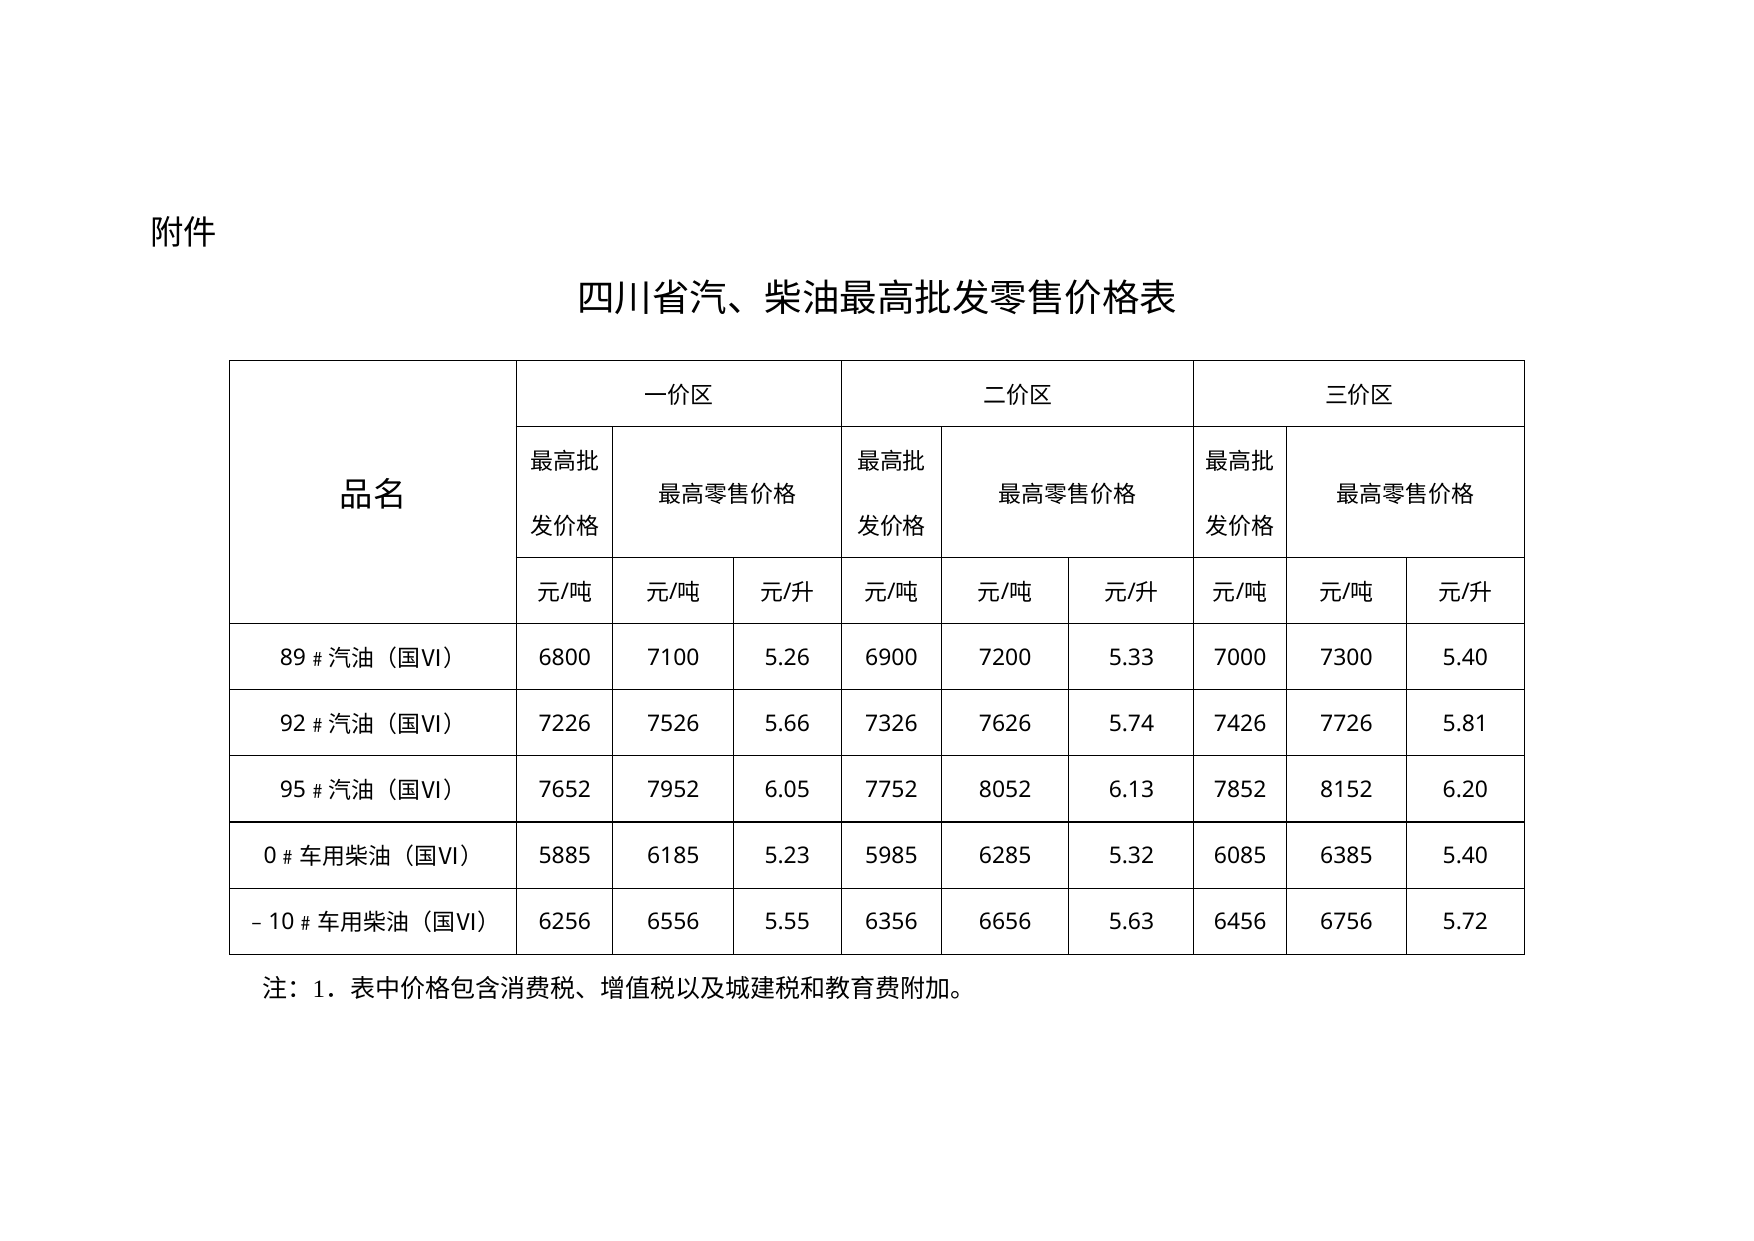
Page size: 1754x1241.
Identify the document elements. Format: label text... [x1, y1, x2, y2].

table_cell 元/吨 [517, 558, 612, 623]
table_cell 5.40 [1407, 823, 1524, 887]
table_cell 7626 [942, 690, 1068, 755]
table_cell 95﹟汽油（国Ⅵ） [230, 756, 516, 821]
table_cell 最高零售价格 [613, 427, 841, 557]
table_cell 5.26 [734, 624, 841, 689]
table_cell 7000 [1194, 624, 1286, 689]
table_cell 7726 [1287, 690, 1406, 755]
table_cell 5.32 [1069, 823, 1193, 887]
table_cell 5.23 [734, 823, 841, 887]
table_cell 5885 [517, 823, 612, 887]
table_cell 元/吨 [1194, 558, 1286, 623]
table_cell 元/升 [734, 558, 841, 623]
table_cell 7752 [842, 756, 941, 821]
table_cell 8152 [1287, 756, 1406, 821]
table_cell 最高批发价格 [842, 427, 941, 557]
table_cell 7200 [942, 624, 1068, 689]
table_cell 最高零售价格 [1287, 427, 1524, 557]
table_cell 7952 [613, 756, 733, 821]
table_cell 7852 [1194, 756, 1286, 821]
table_cell 最高批发价格 [517, 427, 612, 557]
table_header 一价区 [517, 361, 841, 426]
table_cell 7100 [613, 624, 733, 689]
table_cell 7300 [1287, 624, 1406, 689]
table_cell 元/吨 [942, 558, 1068, 623]
table_cell 5.72 [1407, 889, 1524, 953]
table_cell 7526 [613, 690, 733, 755]
table_cell 6.20 [1407, 756, 1524, 821]
table_cell 元/升 [1407, 558, 1524, 623]
table_cell 6085 [1194, 823, 1286, 887]
table_cell 最高批发价格 [1194, 427, 1286, 557]
table_cell 元/吨 [613, 558, 733, 623]
table_cell 5985 [842, 823, 941, 887]
table_cell 元/吨 [1287, 558, 1406, 623]
text 四川省汽、柴油最高批发零售价格表 [150, 263, 1604, 328]
table_cell 92﹟汽油（国Ⅵ） [230, 690, 516, 755]
text 附件 [150, 198, 1604, 263]
table_cell 8052 [942, 756, 1068, 821]
table_cell 5.81 [1407, 690, 1524, 755]
table_cell 6900 [842, 624, 941, 689]
table_cell 6356 [842, 889, 941, 953]
table_cell 7326 [842, 690, 941, 755]
table_header 品名 [230, 361, 516, 623]
table_header 二价区 [842, 361, 1193, 426]
table_cell 5.74 [1069, 690, 1193, 755]
table_cell 6800 [517, 624, 612, 689]
table_cell 5.33 [1069, 624, 1193, 689]
table_cell 元/升 [1069, 558, 1193, 623]
table_cell 6456 [1194, 889, 1286, 953]
table_cell 6.05 [734, 756, 841, 821]
table_cell 6556 [613, 889, 733, 953]
table_cell ﹣10﹟车用柴油（国Ⅵ） [230, 889, 516, 953]
table_cell 7426 [1194, 690, 1286, 755]
table_cell 6385 [1287, 823, 1406, 887]
table_cell 6.13 [1069, 756, 1193, 821]
text 注：1．表中价格包含消费税、增值税以及城建税和教育费附加。 [150, 954, 1604, 1019]
table_cell 5.66 [734, 690, 841, 755]
table_cell 6256 [517, 889, 612, 953]
table_cell 6656 [942, 889, 1068, 953]
table_cell 5.63 [1069, 889, 1193, 953]
table_cell 7226 [517, 690, 612, 755]
table_cell 5.55 [734, 889, 841, 953]
table_cell 6756 [1287, 889, 1406, 953]
table_cell 最高零售价格 [942, 427, 1193, 557]
table_cell 元/吨 [842, 558, 941, 623]
table_cell 6285 [942, 823, 1068, 887]
table_header 三价区 [1194, 361, 1524, 426]
table_cell 5.40 [1407, 624, 1524, 689]
table_cell 89﹟汽油（国Ⅵ） [230, 624, 516, 689]
table_cell 0﹟车用柴油（国Ⅵ） [230, 823, 516, 887]
table_cell 7652 [517, 756, 612, 821]
table_cell 6185 [613, 823, 733, 887]
